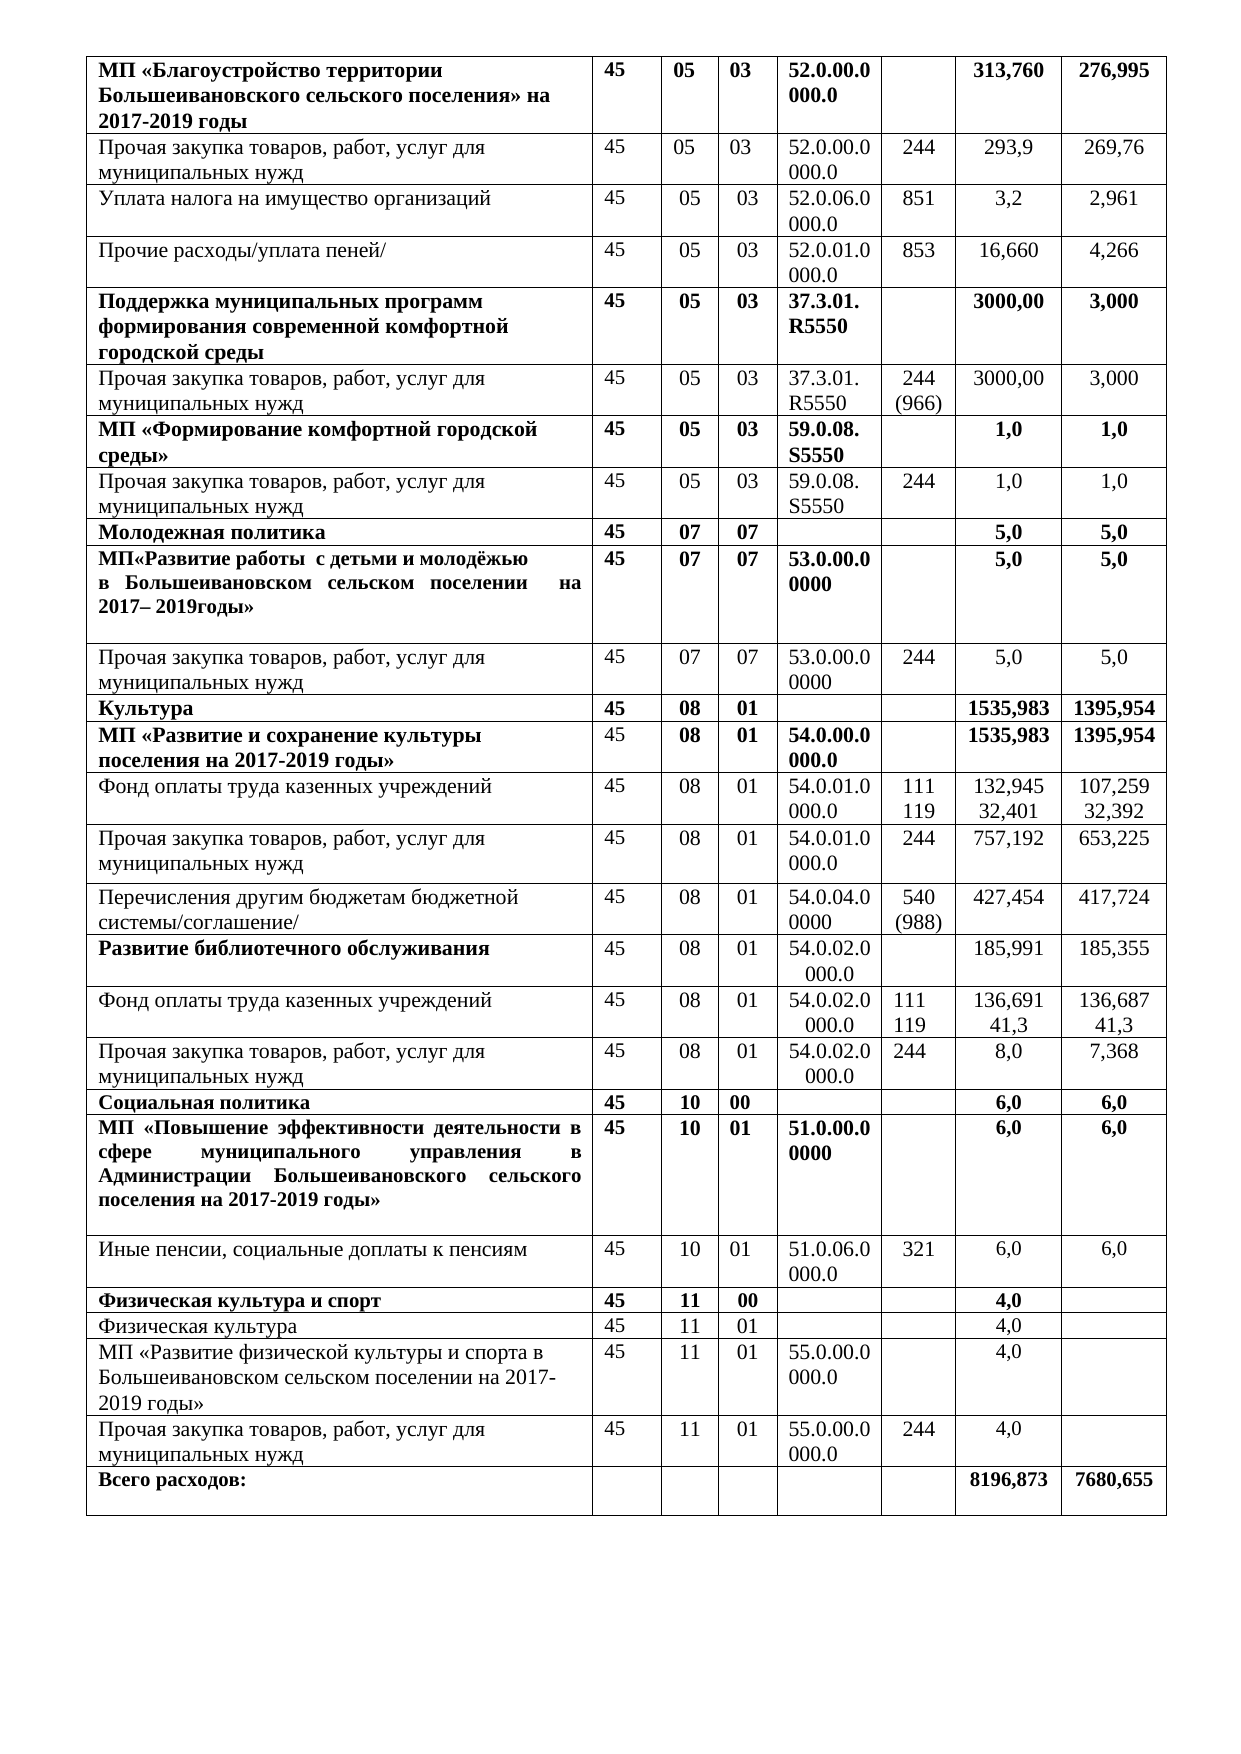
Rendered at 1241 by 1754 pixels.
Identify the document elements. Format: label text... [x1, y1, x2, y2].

table_cell 293,9 [956, 134, 1061, 184]
table_cell 244 (966) [882, 365, 955, 415]
table_cell 321 [882, 1236, 955, 1287]
table_cell Прочая закупка товаров, работ, услуг для муниципальных нужд [87, 825, 592, 883]
table_cell [882, 519, 955, 544]
table_cell 6,0 [1062, 1090, 1166, 1114]
table_cell 132,945 32,401 [956, 773, 1061, 823]
table_cell 01 [719, 722, 777, 772]
table_cell 8196,873 [956, 1467, 1061, 1515]
table_cell 05 [662, 288, 718, 364]
table_cell 08 [662, 1038, 718, 1089]
table_cell 55.0.00.0000.0 [778, 1416, 881, 1466]
table_cell 244 [882, 134, 955, 184]
table_cell 45 [593, 1038, 661, 1089]
table_cell Молодежная политика [87, 519, 592, 544]
table_cell Иные пенсии, социальные доплаты к пенсиям [87, 1236, 592, 1287]
table_cell 11 [662, 1313, 718, 1338]
table_cell 45 [593, 1313, 661, 1338]
table_cell 45 [593, 935, 661, 986]
table_cell Социальная политика [87, 1090, 592, 1114]
table_cell 45 [593, 1236, 661, 1287]
table_cell 1535,983 [956, 722, 1061, 772]
table_cell [1062, 1313, 1166, 1338]
table_cell 03 [719, 185, 777, 236]
table_cell 11 [662, 1416, 718, 1466]
table_cell 5,0 [956, 519, 1061, 544]
table_cell 8,0 [956, 1038, 1061, 1089]
table_cell [778, 1288, 881, 1312]
table_cell 3000,00 [956, 288, 1061, 364]
table_cell 427,454 [956, 884, 1061, 934]
table_cell 6,0 [956, 1115, 1061, 1235]
table_cell 45 [593, 1416, 661, 1466]
table_cell МП«Развитие работы с детьми и молодёжью в Большеивановском сельском поселении на 2017– 2019годы» [87, 546, 592, 643]
table_cell Всего расходов: [87, 1467, 592, 1515]
table_cell 10 [662, 1236, 718, 1287]
table_cell Прочие расходы/уплата пеней/ [87, 237, 592, 287]
table_cell [1062, 1288, 1166, 1312]
table_cell 08 [662, 773, 718, 823]
table_cell 05 [662, 57, 718, 133]
table_cell [882, 546, 955, 643]
table_cell 52.0.01.0000.0 [778, 237, 881, 287]
table_cell МП «Благоустройство территории Большеивановского сельского поселения» на 2017-2019 годы [87, 57, 592, 133]
table_cell 417,724 [1062, 884, 1166, 934]
table_cell Физическая культура [87, 1313, 592, 1338]
table_cell 6,0 [1062, 1115, 1166, 1235]
table_cell 01 [719, 825, 777, 883]
table_cell 45 [593, 288, 661, 364]
table_cell 111 119 [882, 773, 955, 823]
table_cell 01 [719, 1416, 777, 1466]
table_cell 45 [593, 1090, 661, 1114]
table_cell 6,0 [1062, 1236, 1166, 1287]
table_cell 185,991 [956, 935, 1061, 986]
table_cell 45 [593, 468, 661, 518]
table_cell [882, 1467, 955, 1515]
table_cell 07 [719, 519, 777, 544]
table_cell [778, 1090, 881, 1114]
table_cell 08 [662, 884, 718, 934]
table_cell 16,660 [956, 237, 1061, 287]
table_cell МП «Формирование комфортной городской среды» [87, 416, 592, 467]
table_cell 5,0 [1062, 519, 1166, 544]
table_cell 45 [593, 644, 661, 694]
table_cell 01 [719, 884, 777, 934]
table_cell 4,0 [956, 1313, 1061, 1338]
table_cell 45 [593, 134, 661, 184]
table_cell 3000,00 [956, 365, 1061, 415]
table_cell 01 [719, 1313, 777, 1338]
table_cell 45 [593, 884, 661, 934]
table_cell 45 [593, 546, 661, 643]
table_cell 01 [719, 1115, 777, 1235]
table_cell 540 (988) [882, 884, 955, 934]
table_cell [593, 1467, 661, 1515]
table_cell 07 [662, 644, 718, 694]
table_cell 53.0.00.00000 [778, 644, 881, 694]
table_cell 07 [662, 546, 718, 643]
table_cell 01 [719, 987, 777, 1037]
table_cell Развитие библиотечного обслуживания [87, 935, 592, 986]
table_cell Прочая закупка товаров, работ, услуг для муниципальных нужд [87, 365, 592, 415]
table_cell 5,0 [956, 546, 1061, 643]
table_cell [662, 1467, 718, 1515]
table_cell МП «Развитие физической культуры и спорта в Большеивановском сельском поселении на 2017-2019 годы» [87, 1339, 592, 1415]
table_cell 54.0.01.0000.0 [778, 825, 881, 883]
table_cell [778, 519, 881, 544]
table_cell 05 [662, 185, 718, 236]
table_cell 05 [662, 365, 718, 415]
table_cell 4,0 [956, 1288, 1061, 1312]
table_cell 37.3.01.R5550 [778, 365, 881, 415]
table_cell 01 [719, 773, 777, 823]
table_cell Прочая закупка товаров, работ, услуг для муниципальных нужд [87, 644, 592, 694]
table_cell 244 [882, 1038, 955, 1089]
table_cell 45 [593, 773, 661, 823]
table_cell 2,961 [1062, 185, 1166, 236]
table_cell 52.0.00.0000.0 [778, 134, 881, 184]
table_cell 00 [719, 1288, 777, 1312]
table_cell 03 [719, 134, 777, 184]
table_cell Фонд оплаты труда казенных учреждений [87, 987, 592, 1037]
table_cell 51.0.06.0000.0 [778, 1236, 881, 1287]
table_cell 313,760 [956, 57, 1061, 133]
table_cell 276,995 [1062, 57, 1166, 133]
table_cell 653,225 [1062, 825, 1166, 883]
table_cell [882, 1339, 955, 1415]
table_cell 269,76 [1062, 134, 1166, 184]
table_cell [87, 134, 592, 184]
table_cell 45 [593, 365, 661, 415]
table_cell 45 [593, 722, 661, 772]
table_cell 08 [662, 825, 718, 883]
table_cell 45 [593, 237, 661, 287]
table_cell 111 119 [882, 987, 955, 1037]
table_cell 1395,954 [1062, 722, 1166, 772]
table_cell 757,192 [956, 825, 1061, 883]
table_cell [882, 1313, 955, 1338]
table_cell 07 [662, 519, 718, 544]
table_cell 107,259 32,392 [1062, 773, 1166, 823]
table_cell 59.0.08.S5550 [778, 468, 881, 518]
table_cell [1062, 1416, 1166, 1466]
table_cell 136,691 41,3 [956, 987, 1061, 1037]
table_cell 1395,954 [1062, 695, 1166, 721]
table_cell 08 [662, 987, 718, 1037]
table_cell 45 [593, 57, 661, 133]
table_cell 244 [882, 1416, 955, 1466]
table_cell [882, 1288, 955, 1312]
table_cell 52.0.06.0000.0 [778, 185, 881, 236]
table_cell 03 [719, 57, 777, 133]
table_cell 4,266 [1062, 237, 1166, 287]
table_cell Фонд оплаты труда казенных учреждений [87, 773, 592, 823]
table_cell 01 [719, 935, 777, 986]
table_cell 08 [662, 935, 718, 986]
table_cell Перечисления другим бюджетам бюджетной системы/соглашение/ [87, 884, 592, 934]
table_cell [778, 1313, 881, 1338]
table_cell 45 [593, 519, 661, 544]
table_cell 05 [662, 134, 718, 184]
table_cell 52.0.00.0000.0 [778, 57, 881, 133]
table_cell 244 [882, 644, 955, 694]
table_cell Уплата налога на имущество организаций [87, 185, 592, 236]
table_cell [882, 416, 955, 467]
table_cell 853 [882, 237, 955, 287]
table_cell 1,0 [1062, 416, 1166, 467]
table_cell 00 [719, 1090, 777, 1114]
table_cell 45 [593, 987, 661, 1037]
table_cell [778, 695, 881, 721]
table_cell 37.3.01.R5550 [778, 288, 881, 364]
table_cell 4,0 [956, 1416, 1061, 1466]
table_cell 3,2 [956, 185, 1061, 236]
table_cell 45 [593, 695, 661, 721]
table_cell 6,0 [956, 1090, 1061, 1114]
table_cell 54.0.02.0000.0 [778, 987, 881, 1037]
table_cell 03 [719, 365, 777, 415]
table_cell 08 [662, 722, 718, 772]
table_cell 10 [662, 1090, 718, 1114]
table_cell 45 [593, 1339, 661, 1415]
table_cell 45 [593, 185, 661, 236]
table_cell 59.0.08.S5550 [778, 416, 881, 467]
table_cell Прочая закупка товаров, работ, услуг для муниципальных нужд [87, 1038, 592, 1089]
table_cell 53.0.00.00000 [778, 546, 881, 643]
table_cell 05 [662, 237, 718, 287]
table_cell 03 [719, 468, 777, 518]
table_cell [882, 695, 955, 721]
table_cell 01 [719, 695, 777, 721]
table_cell [882, 1090, 955, 1114]
table_cell 54.0.04.00000 [778, 884, 881, 934]
table_cell 05 [662, 468, 718, 518]
table_cell 45 [593, 1288, 661, 1312]
table_cell 136,687 41,3 [1062, 987, 1166, 1037]
table_cell 08 [662, 695, 718, 721]
table_cell 851 [882, 185, 955, 236]
table_cell МП «Повышение эффективности деятельности в сфере муниципального управления в Администрации Большеивановского сельского поселения на 2017-2019 годы» [87, 1115, 592, 1235]
table_cell 45 [593, 1115, 661, 1235]
table_cell 01 [719, 1236, 777, 1287]
table_cell 03 [719, 237, 777, 287]
table_cell 11 [662, 1339, 718, 1415]
table_cell 45 [593, 416, 661, 467]
table_cell [882, 722, 955, 772]
table_cell Поддержка муниципальных программ формирования современной комфортной городской среды [87, 288, 592, 364]
table_cell 185,355 [1062, 935, 1166, 986]
table_cell 55.0.00.0000.0 [778, 1339, 881, 1415]
table_cell 10 [662, 1115, 718, 1235]
table_cell 1,0 [956, 416, 1061, 467]
table_cell 5,0 [956, 644, 1061, 694]
table_cell 45 [593, 825, 661, 883]
table_cell 1,0 [1062, 468, 1166, 518]
table_cell 1,0 [956, 468, 1061, 518]
table_cell 51.0.00.00000 [778, 1115, 881, 1235]
table_cell 11 [662, 1288, 718, 1312]
table_cell 03 [719, 288, 777, 364]
table_cell 03 [719, 416, 777, 467]
table_cell 7680,655 [1062, 1467, 1166, 1515]
table_cell 244 [882, 825, 955, 883]
table_cell [882, 1115, 955, 1235]
table_cell [882, 935, 955, 986]
table_cell 54.0.02.0000.0 [778, 935, 881, 986]
table_cell 5,0 [1062, 644, 1166, 694]
table_cell [882, 288, 955, 364]
table_cell 6,0 [956, 1236, 1061, 1287]
table_cell 54.0.01.0000.0 [778, 773, 881, 823]
table_cell Прочая закупка товаров, работ, услуг для муниципальных нужд [87, 1416, 592, 1466]
table_cell 07 [719, 644, 777, 694]
table_cell 3,000 [1062, 365, 1166, 415]
table_cell 07 [719, 546, 777, 643]
table_cell 4,0 [956, 1339, 1061, 1415]
table_cell [1062, 1339, 1166, 1415]
table_cell 3,000 [1062, 288, 1166, 364]
table_cell 05 [662, 416, 718, 467]
table_cell [882, 57, 955, 133]
table_cell 7,368 [1062, 1038, 1166, 1089]
table_cell МП «Развитие и сохранение культуры поселения на 2017-2019 годы» [87, 722, 592, 772]
table_cell Физическая культура и спорт [87, 1288, 592, 1312]
table_cell Прочая закупка товаров, работ, услуг для муниципальных нужд [87, 468, 592, 518]
table_cell Культура [87, 695, 592, 721]
table_cell 1535,983 [956, 695, 1061, 721]
table_cell 54.0.00.0000.0 [778, 722, 881, 772]
table_cell 5,0 [1062, 546, 1166, 643]
table_cell [778, 1467, 881, 1515]
table_cell 01 [719, 1339, 777, 1415]
table_cell 01 [719, 1038, 777, 1089]
table_cell [719, 1467, 777, 1515]
table_cell 54.0.02.0000.0 [778, 1038, 881, 1089]
table_cell 244 [882, 468, 955, 518]
